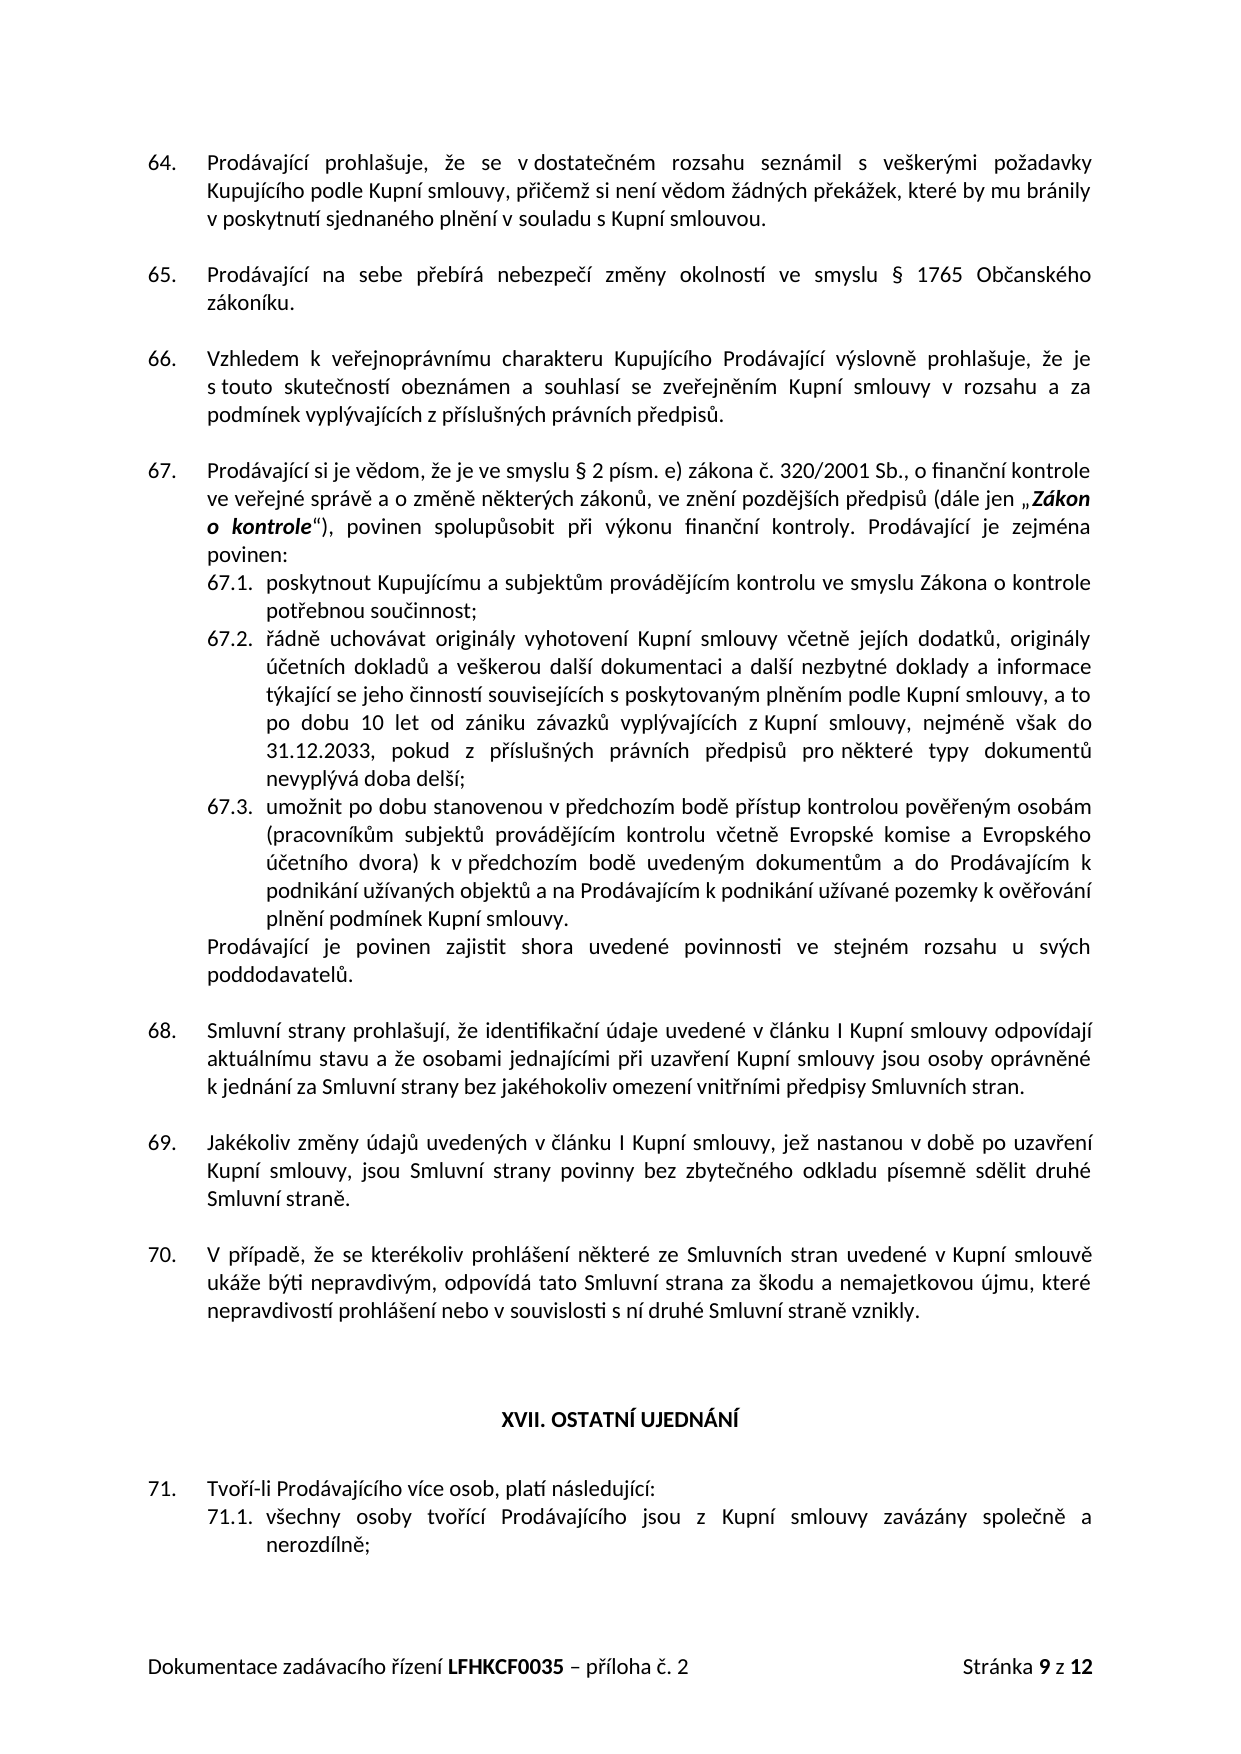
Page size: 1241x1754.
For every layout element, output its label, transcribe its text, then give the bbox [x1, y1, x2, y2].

list V případě, že se kterékoliv prohlášení některé ze Smluvních stran uvedené v Kupní smlouvě ukáže býti nepravdivým, odpovídá tato Smluvní strana za škodu a nemajetkovou újmu, které nepravdivostí prohlášení nebo v souvislosti s ní druhé Smluvní straně vznikly. [148, 1241, 1092, 1324]
list poskytnout Kupujícímu a subjektům provádějícím kontrolu ve smyslu Zákona o kontrole potřebnou součinnost; [207, 568, 1092, 624]
list Prodávající je povinen zajistit shora uvedené povinnosti ve stejném rozsahu u svých poddodavatelů. [207, 932, 1092, 988]
list Prodávající si je vědom, že je ve smyslu § 2 písm. e) zákona č. 320/2001 Sb., o finanční kontrole ve veřejné správě a o změně některých zákonů, ve znění pozdějších předpisů (dále jen „Zákon o kontrole“), povinen spolupůsobit při výkonu finanční kontroly. Prodávající je zejména povinen: [148, 456, 1092, 568]
list umožnit po dobu stanovenou v předchozím bodě přístup kontrolou pověřeným osobám (pracovníkům subjektů provádějícím kontrolu včetně Evropské komise a Evropského účetního dvora) k v předchozím bodě uvedeným dokumentům a do Prodávajícím k podnikání užívaných objektů a na Prodávajícím k podnikání užívané pozemky k ověřování plnění podmínek Kupní smlouvy. [207, 792, 1092, 932]
list Vzhledem k veřejnoprávnímu charakteru Kupujícího Prodávající výslovně prohlašuje, že je s touto skutečností obeznámen a souhlasí se zveřejněním Kupní smlouvy v rozsahu a za podmínek vyplývajících z příslušných právních předpisů. [148, 344, 1092, 428]
subtitle OSTATNÍ UJEDNÁNÍ [148, 1406, 1092, 1434]
list Prodávající na sebe přebírá nebezpečí změny okolností ve smyslu § 1765 Občanského zákoníku. [148, 260, 1092, 316]
list Smluvní strany prohlašují, že identifikační údaje uvedené v článku I Kupní smlouvy odpovídají aktuálnímu stavu a že osobami jednajícími při uzavření Kupní smlouvy jsou osoby oprávněné k jednání za Smluvní strany bez jakéhokoliv omezení vnitřními předpisy Smluvních stran. [148, 1016, 1092, 1100]
list Tvoří-li Prodávajícího více osob, platí následující: [148, 1474, 1092, 1502]
list Prodávající prohlašuje, že se v dostatečném rozsahu seznámil s veškerými požadavky Kupujícího podle Kupní smlouvy, přičemž si není vědom žádných překážek, které by mu bránily v poskytnutí sjednaného plnění v souladu s Kupní smlouvou. [148, 148, 1092, 232]
list všechny osoby tvořící Prodávajícího jsou z Kupní smlouvy zavázány společně a nerozdílně; [207, 1502, 1092, 1558]
list Jakékoliv změny údajů uvedených v článku I Kupní smlouvy, jež nastanou v době po uzavření Kupní smlouvy, jsou Smluvní strany povinny bez zbytečného odkladu písemně sdělit druhé Smluvní straně. [148, 1128, 1092, 1212]
list řádně uchovávat originály vyhotovení Kupní smlouvy včetně jejích dodatků, originály účetních dokladů a veškerou další dokumentaci a další nezbytné doklady a informace týkající se jeho činností souvisejících s poskytovaným plněním podle Kupní smlouvy, a to po dobu 10 let od zániku závazků vyplývajících z Kupní smlouvy, nejméně však do 31.12.2033, pokud z příslušných právních předpisů pro některé typy dokumentů nevyplývá doba delší; [207, 624, 1092, 792]
